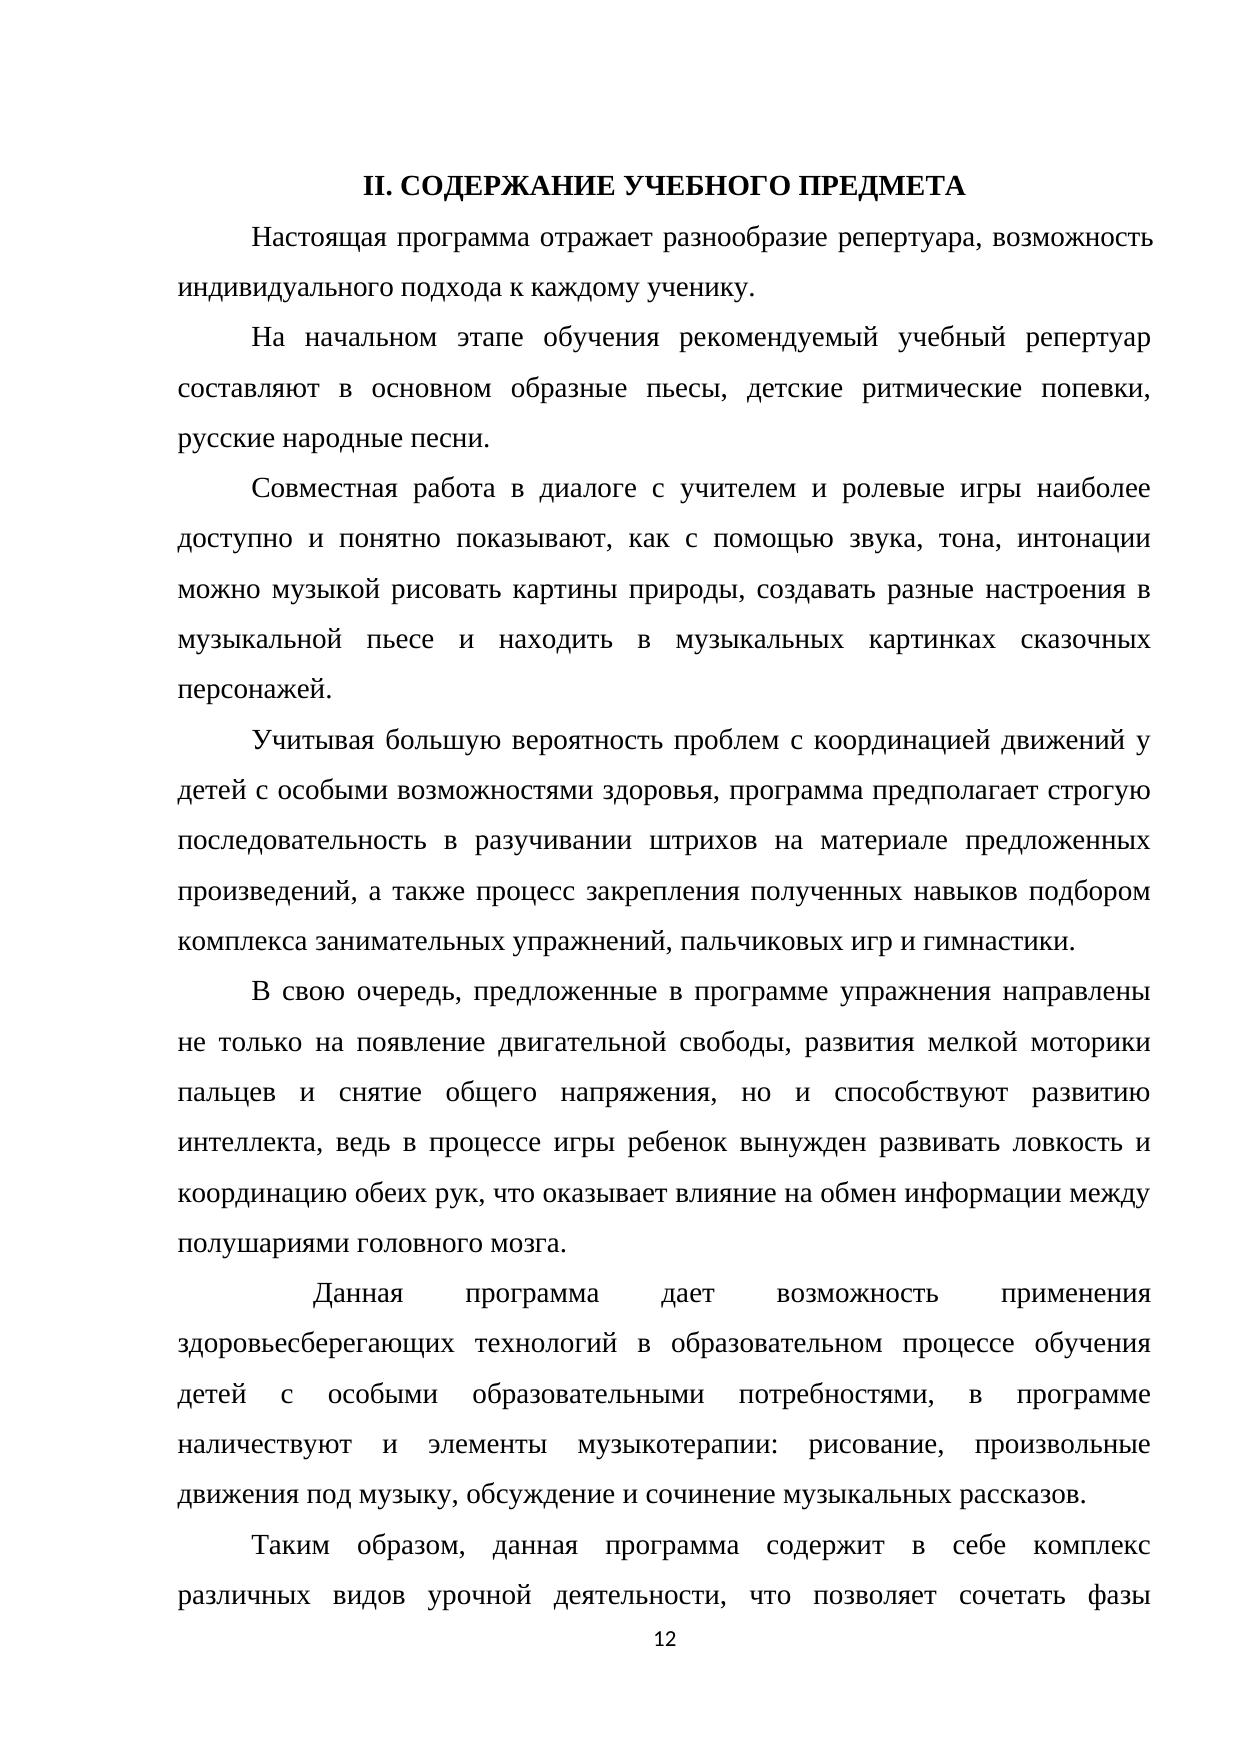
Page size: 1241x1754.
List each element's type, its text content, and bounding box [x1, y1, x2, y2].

text Данная программа дает возможность применения здоровьесберегающих технологий в образовательном процессе обучения детей с особыми образовательными потребностями, в программе наличествуют и элементы музыкотерапии: рисование, произвольные движения под музыку, обсуждение и сочинение музыкальных рассказов. [177, 1275, 1152, 1510]
text В свою очередь, предложенные в программе упражнения направлены не только на появление двигательной свободы, развития мелкой моторики пальцев и снятие общего напряжения, но и способствуют развитию интеллекта, ведь в процессе игры ребенок вынужден развивать ловкость и координацию обеих рук, что оказывает влияние на обмен информации между полушариями головного мозга. [177, 973, 1152, 1258]
text Учитывая большую вероятность проблем с координацией движений у детей с особыми возможностями здоровья, программа предполагает строгую последовательность в разучивании штрихов на материале предложенных произведений, а также процесс закрепления полученных навыков подбором комплекса занимательных упражнений, пальчиковых игр и гимнастики. [177, 722, 1152, 957]
text На начальном этапе обучения рекомендуемый учебный репертуар составляют в основном образные пьесы, детские ритмические попевки, русские народные песни. [177, 319, 1152, 453]
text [177, 1527, 1152, 1611]
text Настоящая программа отражает разнообразие репертуара, возможность индивидуального подхода к каждому ученику. [175, 219, 1153, 303]
text II. СОДЕРЖАНИЕ УЧЕБНОГО ПРЕДМЕТА [177, 168, 1152, 202]
text Совместная работа в диалоге с учителем и ролевые игры наиболее доступно и понятно показывают, как с помощью звука, тона, интонации можно музыкой рисовать картины природы, создавать разные настроения в музыкальной пьесе и находить в музыкальных картинках сказочных персонажей. [177, 470, 1152, 705]
